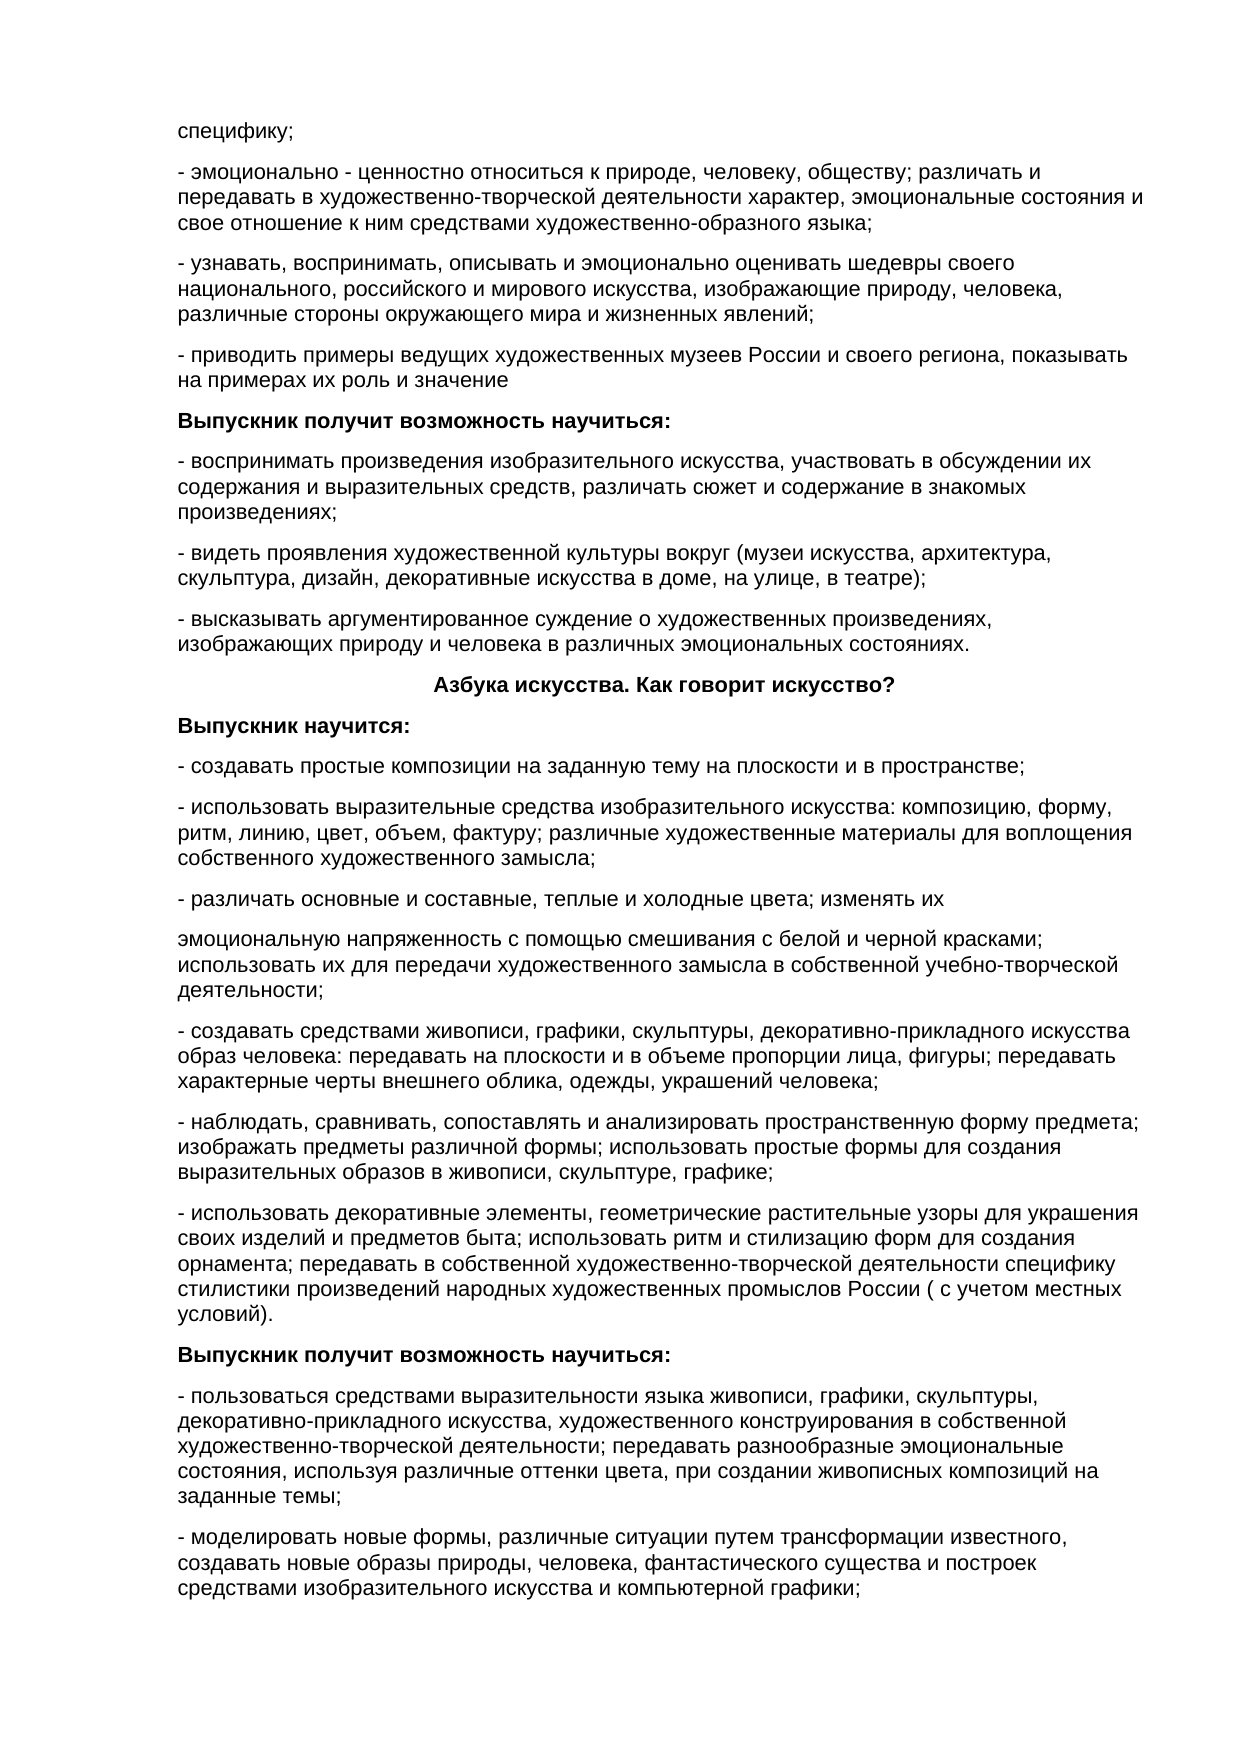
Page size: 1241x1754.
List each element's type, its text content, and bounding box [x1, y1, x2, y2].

text - узнавать, воспринимать, описывать и эмоционально оценивать шедевры своего национального, российского и мирового искусства, изображающие природу, человека, различные стороны окружающего мира и жизненных явлений; [177, 250, 1152, 326]
text Выпускник получит возможность научиться: [177, 407, 1152, 433]
text - видеть проявления художественной культуры вокруг (музеи искусства, архитектура, скульптура, дизайн, декоративные искусства в доме, на улице, в театре); [177, 539, 1152, 590]
text Выпускник научится: [177, 712, 1152, 738]
text - пользоваться средствами выразительности языка живописи, графики, скульптуры, декоративно-прикладного искусства, художественного конструирования в собственной художественно-творческой деятельности; передавать разнообразные эмоциональные состояния, используя различные оттенки цвета, при создании живописных композиций на заданные темы; [177, 1382, 1152, 1508]
text - использовать выразительные средства изобразительного искусства: композицию, форму, ритм, линию, цвет, объем, фактуру; различные художественные материалы для воплощения собственного художественного замысла; [177, 794, 1152, 870]
text специфику; [177, 118, 1152, 143]
text - воспринимать произведения изобразительного искусства, участвовать в обсуждении их содержания и выразительных средств, различать сюжет и содержание в знакомых произведениях; [177, 448, 1152, 524]
text - приводить примеры ведущих художественных музеев России и своего региона, показывать на примерах их роль и значение [177, 341, 1152, 392]
text - высказывать аргументированное суждение о художественных произведениях, изображающих природу и человека в различных эмоциональных состояниях. [177, 606, 1152, 656]
text Азбука искусства. Как говорит искусство? [177, 672, 1152, 697]
text - моделировать новые формы, различные ситуации путем трансформации известного, создавать новые образы природы, человека, фантастического существа и построек средствами изобразительного искусства и компьютерной графики; [177, 1524, 1152, 1600]
text Выпускник получит возможность научиться: [177, 1342, 1152, 1367]
text - эмоционально - ценностно относиться к природе, человеку, обществу; различать и передавать в художественно-творческой деятельности характер, эмоциональные состояния и свое отношение к ним средствами художественно-образного языка; [177, 159, 1152, 234]
text - создавать простые композиции на заданную тему на плоскости и в пространстве; [177, 753, 1152, 778]
text эмоциональную напряженность с помощью смешивания с белой и черной красками; использовать их для передачи художественного замысла в собственной учебно-творческой деятельности; [177, 926, 1152, 1002]
text - различать основные и составные, теплые и холодные цвета; изменять их [177, 885, 1152, 911]
text - создавать средствами живописи, графики, скульптуры, декоративно-прикладного искусства образ человека: передавать на плоскости и в объеме пропорции лица, фигуры; передавать характерные черты внешнего облика, одежды, украшений человека; [177, 1017, 1152, 1093]
text - использовать декоративные элементы, геометрические растительные узоры для украшения своих изделий и предметов быта; использовать ритм и стилизацию форм для создания орнамента; передавать в собственной художественно-творческой деятельности специфику стилистики произведений народных художественных промыслов России ( с учетом местных условий). [177, 1200, 1152, 1326]
text - наблюдать, сравнивать, сопоставлять и анализировать пространственную форму предмета; изображать предметы различной формы; использовать простые формы для создания выразительных образов в живописи, скульптуре, графике; [177, 1109, 1152, 1184]
